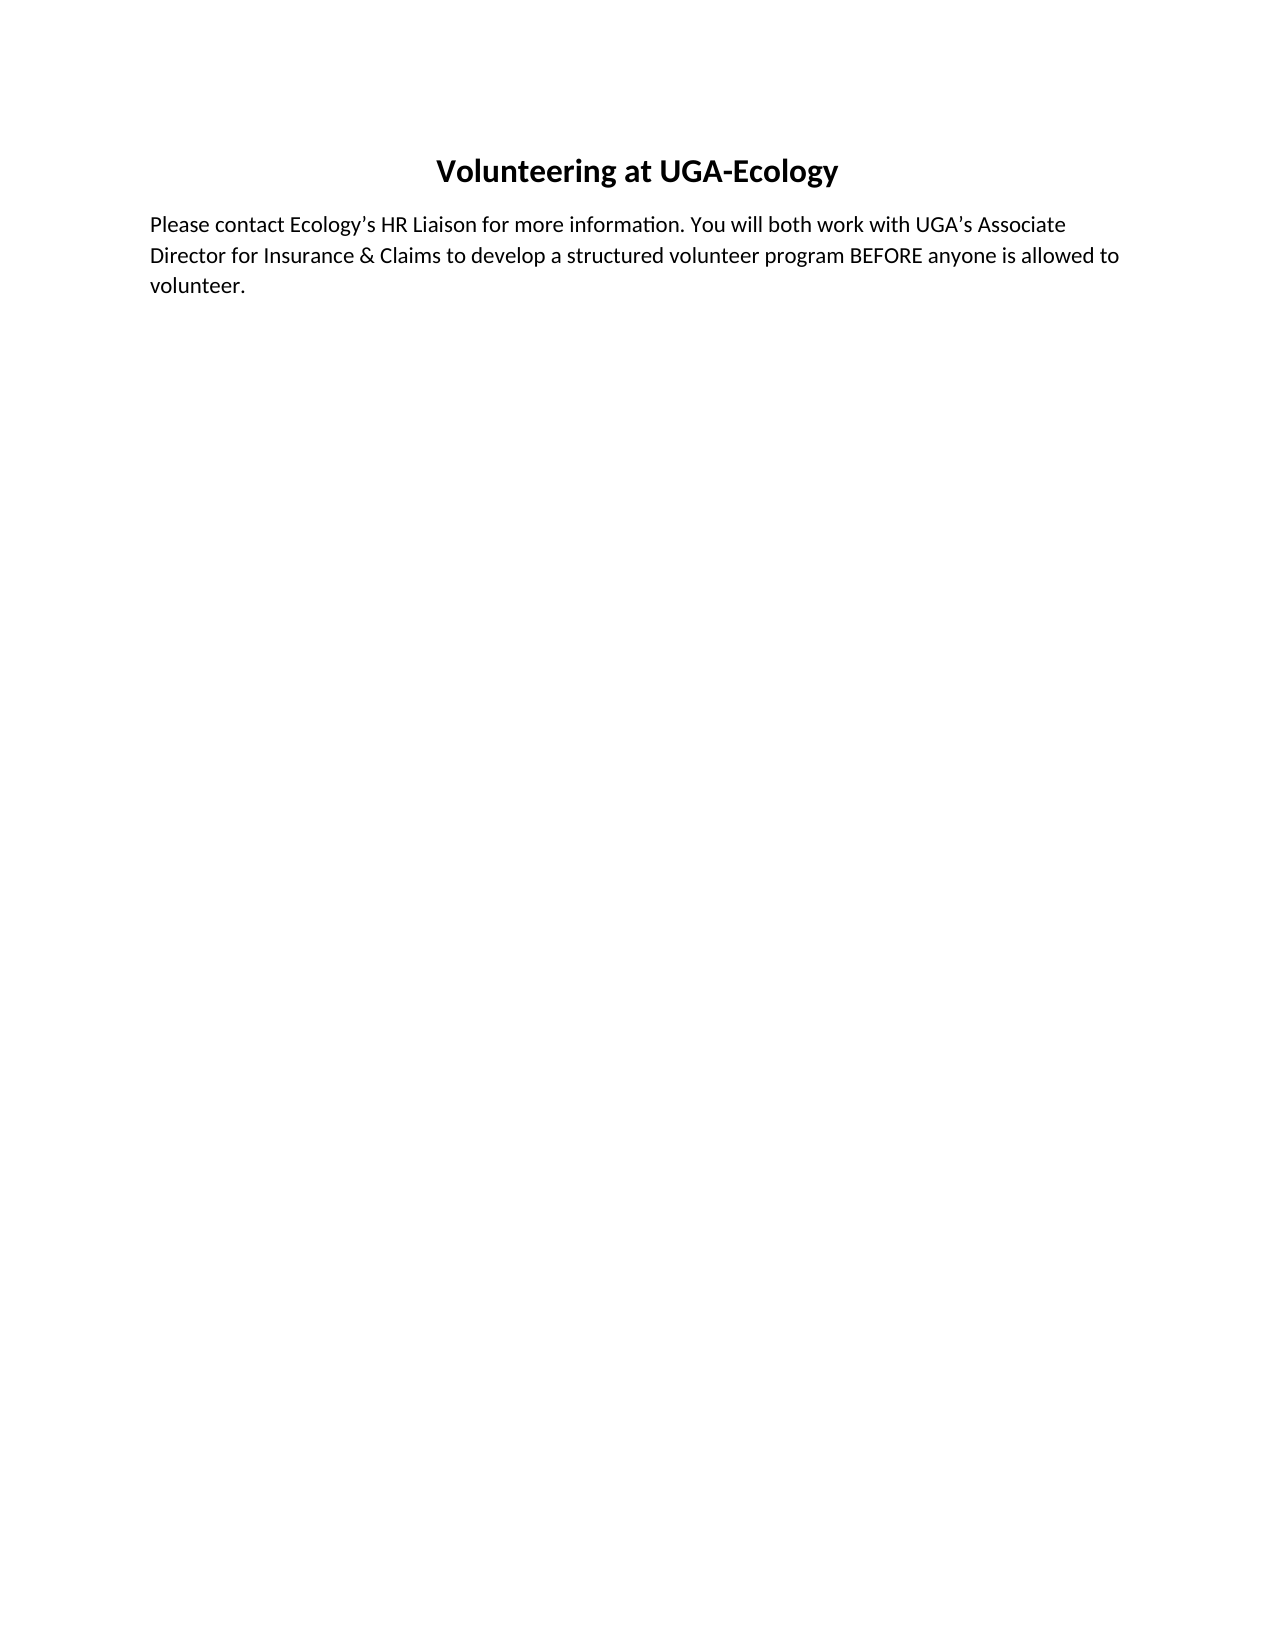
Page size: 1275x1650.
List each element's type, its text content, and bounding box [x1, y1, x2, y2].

text Please contact Ecology’s HR Liaison for more information. You will both work with UGA’s Associate Director for Insurance & Claims to develop a structured volunteer program BEFORE anyone is allowed to volunteer. [150, 211, 1125, 299]
text Volunteering at UGA-Ecology [150, 150, 1125, 191]
